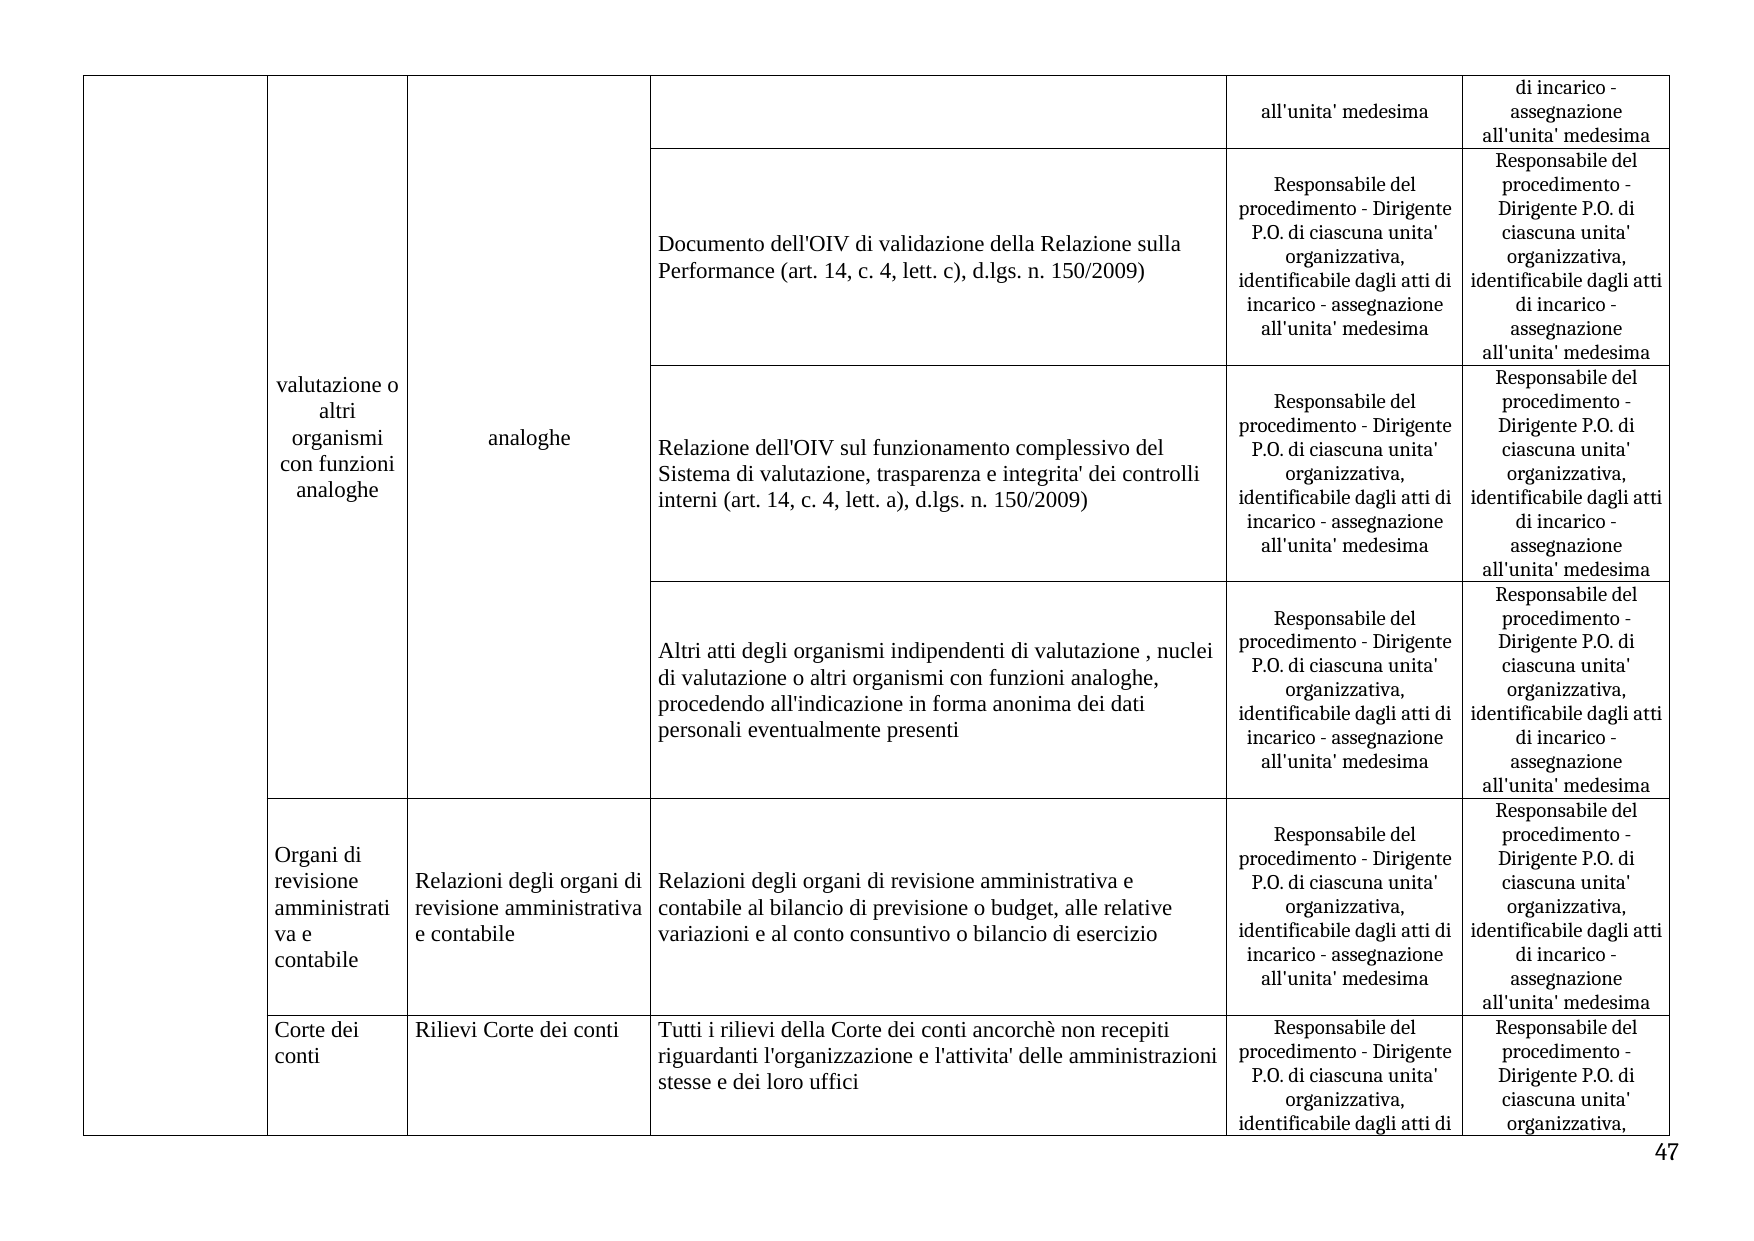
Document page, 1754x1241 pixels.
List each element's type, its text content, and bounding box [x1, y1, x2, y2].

table_cell Altri atti degli organismi indipendenti di valutazione , nuclei di valutazione o altri organismi con funzioni analoghe, procedendo all'indicazione in forma anonima dei dati personali eventualmente presenti [651, 582, 1226, 798]
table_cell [1463, 1016, 1669, 1135]
table_cell Documento dell'OIV di validazione della Relazione sulla Performance (art. 14, c. 4, lett. c), d.lgs. n. 150/2009) [651, 149, 1226, 364]
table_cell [408, 1016, 650, 1135]
table_cell Relazioni degli organi di revisione amministrativa e contabile [408, 799, 650, 1014]
table_cell Relazioni degli organi di revisione amministrativa e contabile al bilancio di previsione o budget, alle relative variazioni e al conto consuntivo o bilancio di esercizio [651, 799, 1226, 1014]
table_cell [651, 1016, 1226, 1135]
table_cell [408, 76, 650, 798]
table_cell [1227, 76, 1462, 148]
table_cell Relazione dell'OIV sul funzionamento complessivo del Sistema di valutazione, trasparenza e integrita' dei controlli interni (art. 14, c. 4, lett. a), d.lgs. n. 150/2009) [651, 366, 1226, 581]
table_cell Organi di revisione amministrativa e contabile [268, 799, 407, 1014]
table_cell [651, 76, 1226, 148]
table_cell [84, 76, 267, 1135]
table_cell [1227, 1016, 1462, 1135]
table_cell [268, 76, 407, 798]
table_cell Corte dei conti [268, 1016, 407, 1135]
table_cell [1463, 76, 1669, 148]
